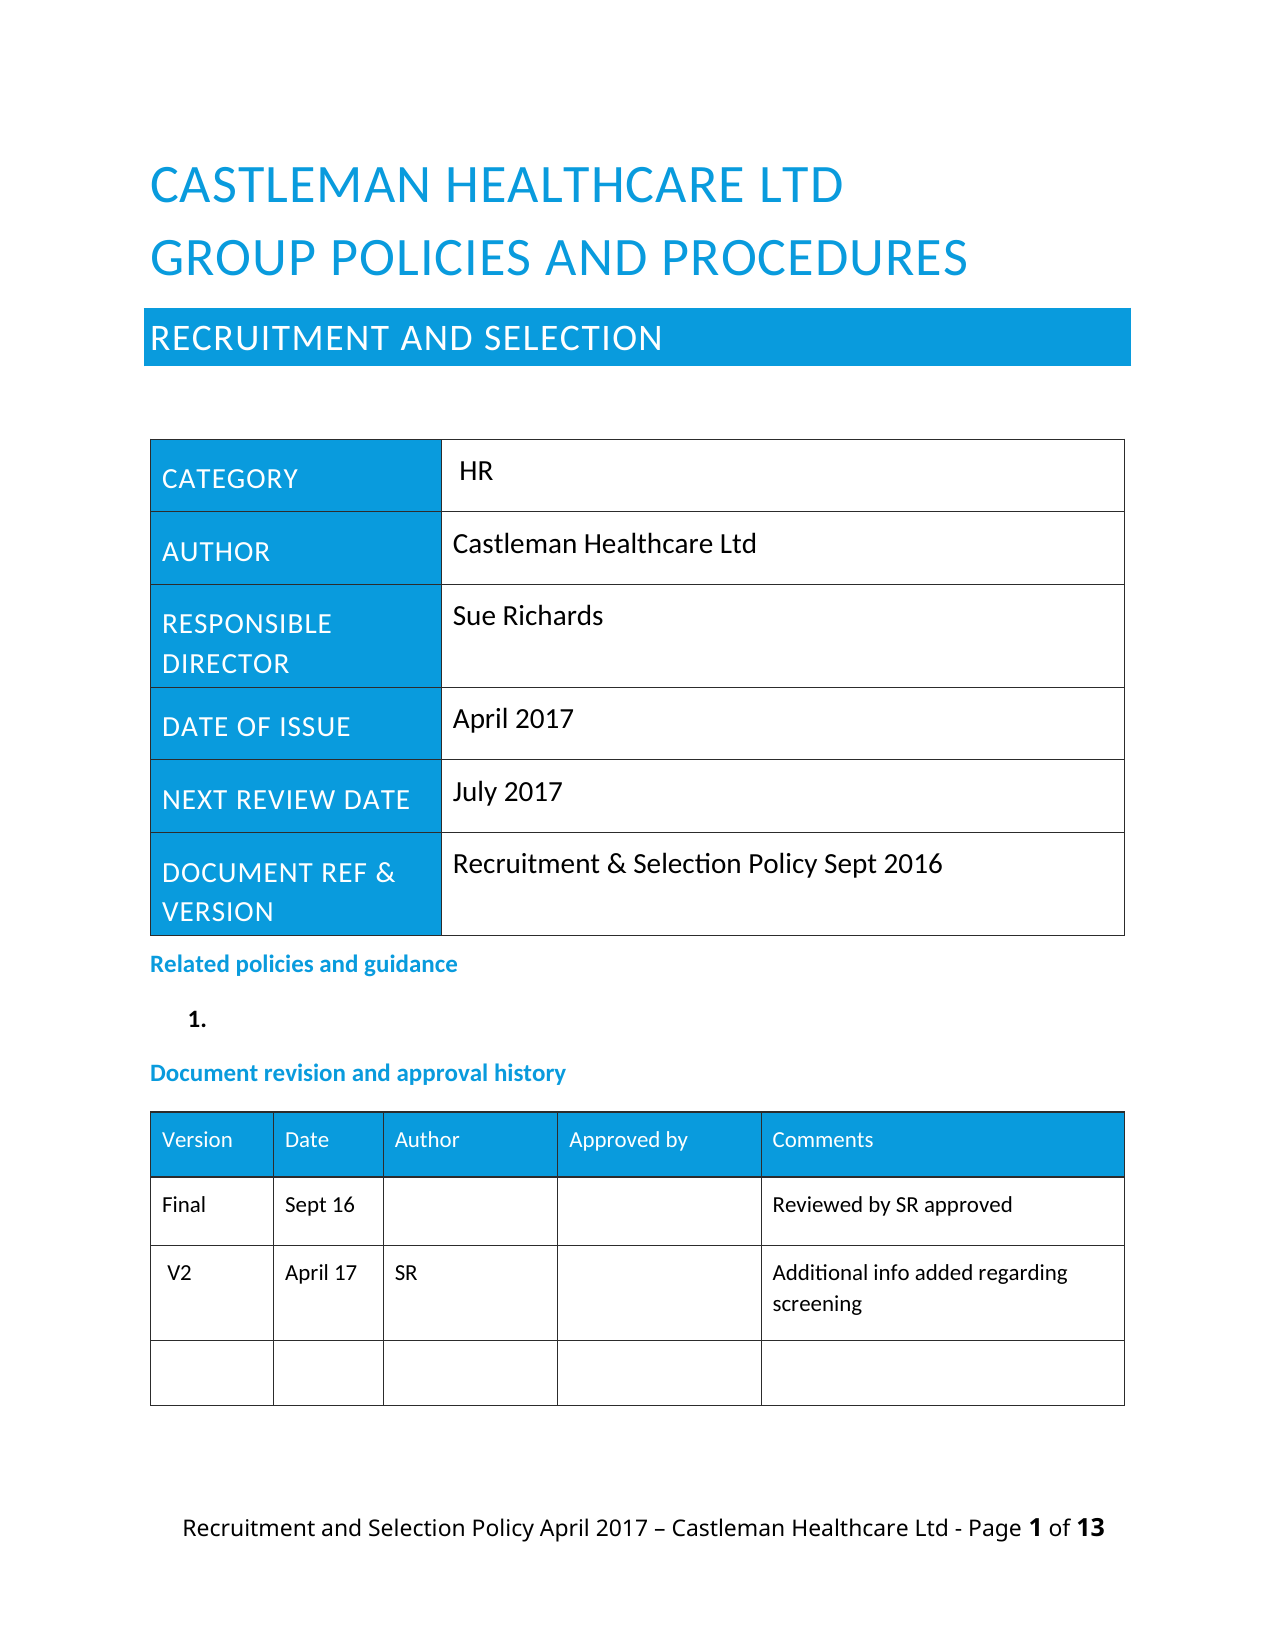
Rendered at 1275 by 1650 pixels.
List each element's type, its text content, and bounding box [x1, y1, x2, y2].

subtitle recruitment and selection [150, 314, 1125, 360]
table_cell Date of issue [151, 688, 441, 759]
table_header Approved by [558, 1113, 761, 1176]
title group policies and procedures [150, 223, 1125, 289]
table_cell [558, 1341, 761, 1405]
table_cell Document ref & version [151, 833, 441, 935]
table_header Category [151, 440, 441, 511]
table_cell [151, 1341, 273, 1405]
table_cell Sept 16 [274, 1178, 383, 1245]
table_cell Castleman Healthcare Ltd [442, 512, 1124, 584]
table_cell July 2017 [442, 760, 1124, 832]
table_cell Author [151, 512, 441, 584]
table_cell [558, 1246, 761, 1340]
table_cell [558, 1178, 761, 1245]
table_cell V2 [151, 1246, 273, 1340]
table_cell April 17 [274, 1246, 383, 1340]
table_cell Final [151, 1178, 273, 1245]
table_cell Next review date [151, 760, 441, 832]
table_cell [762, 1341, 1124, 1405]
table_cell Responsible Director [151, 585, 441, 687]
table_header Author [384, 1113, 557, 1176]
table_header Version [151, 1113, 273, 1176]
title Castleman healthcare ltd [150, 150, 1125, 216]
table_cell SR [384, 1246, 557, 1340]
text Related policies and guidance [150, 948, 1125, 979]
table_header HR [442, 440, 1124, 511]
table_cell [384, 1178, 557, 1245]
table_cell Reviewed by SR approved [762, 1178, 1124, 1245]
table_cell April 2017 [442, 688, 1124, 759]
table_cell [274, 1341, 383, 1405]
table_cell [384, 1341, 557, 1405]
table_cell Additional info added regarding screening [762, 1246, 1124, 1340]
table_header Date [274, 1113, 383, 1176]
table_cell Recruitment & Selection Policy Sept 2016 [442, 833, 1124, 935]
table_cell Sue Richards [442, 585, 1124, 687]
text Document revision and approval history [150, 1057, 1125, 1088]
table_header Comments [762, 1113, 1124, 1176]
